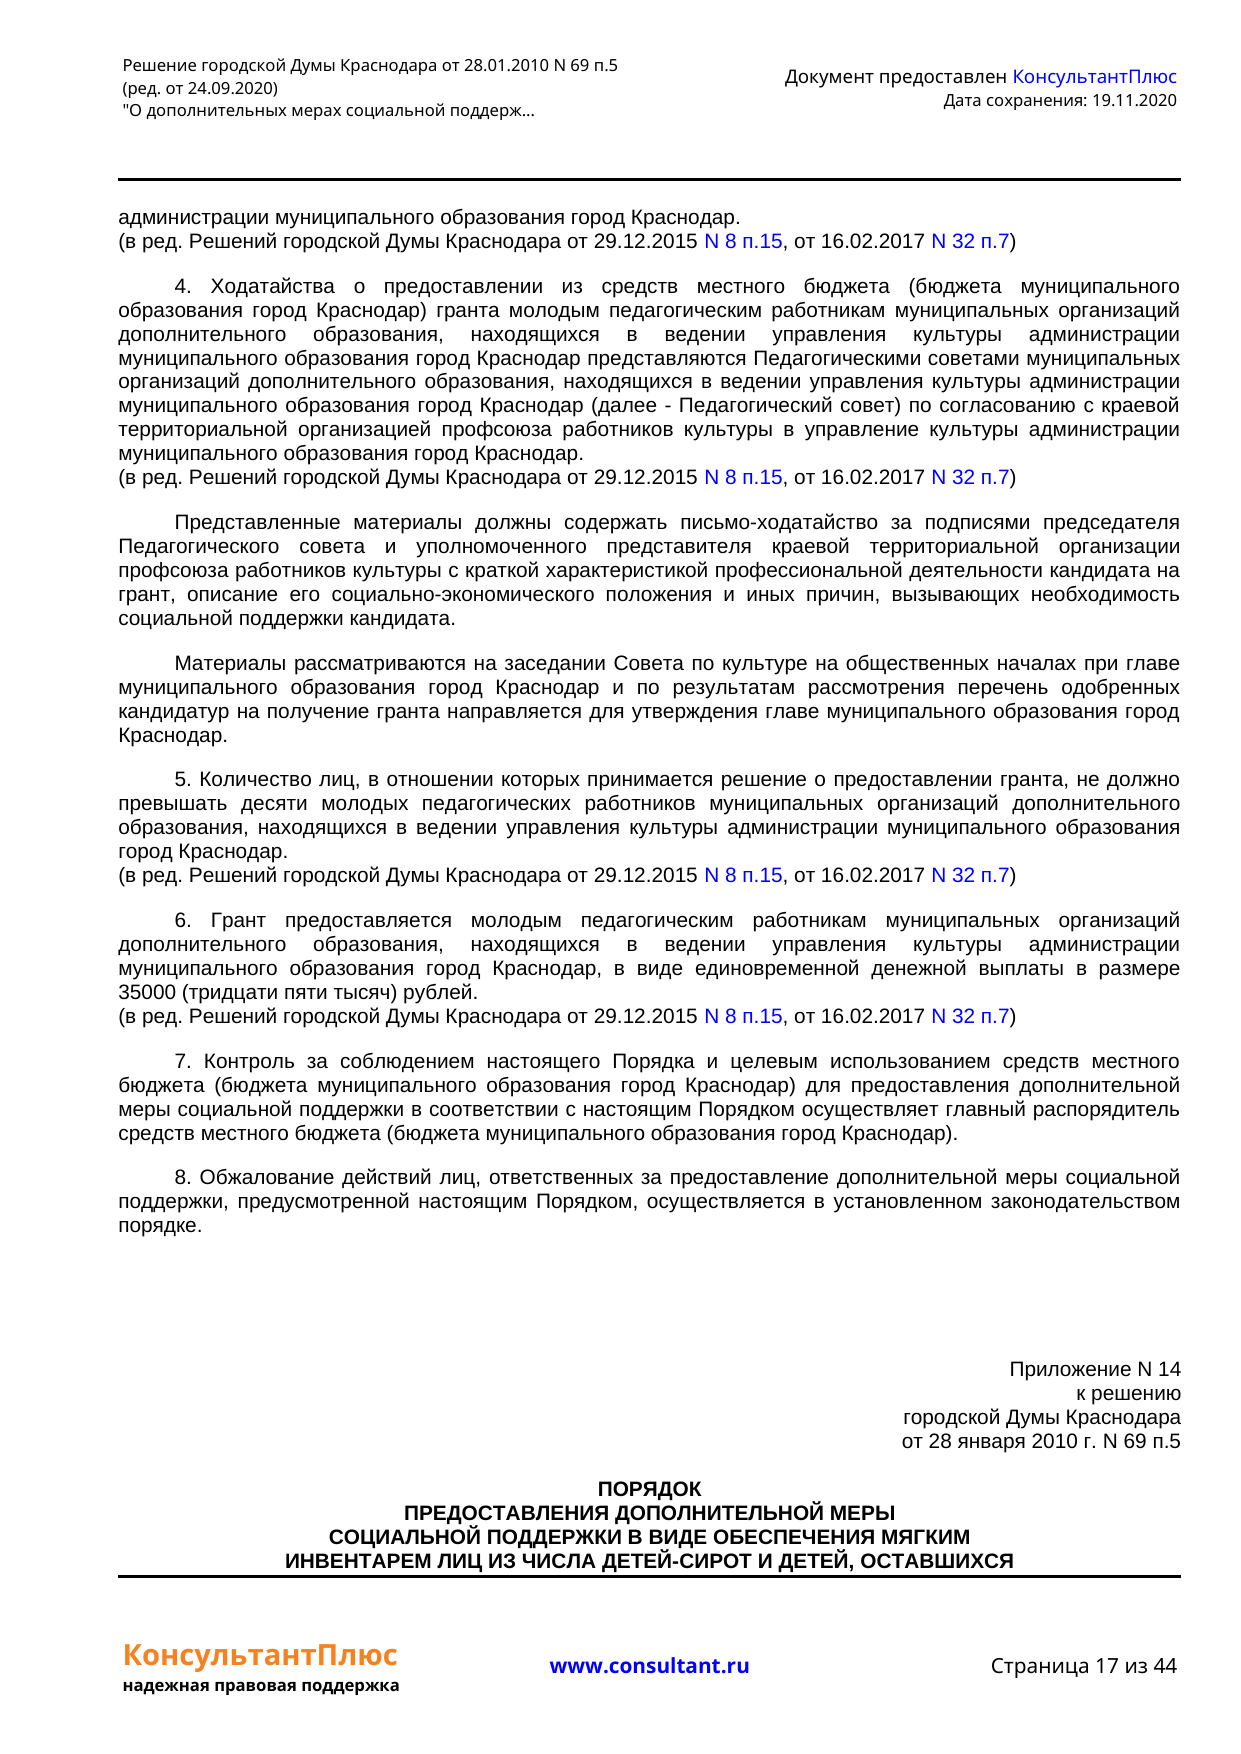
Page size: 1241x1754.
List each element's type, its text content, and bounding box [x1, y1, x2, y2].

title ПРЕДОСТАВЛЕНИЯ ДОПОЛНИТЕЛЬНОЙ МЕРЫ [118, 1501, 1181, 1524]
text (в ред. Решений городской Думы Краснодара от 29.12.2015 N 8 п.15, от 16.02.2017 N 32 п.7) [118, 465, 1181, 489]
text Представленные материалы должны содержать письмо-ходатайство за подписями председателя Педагогического совета и уполномоченного представителя краевой территориальной организации профсоюза работников культуры с краткой характеристикой профессиональной деятельности кандидата на грант, описание его социально-экономического положения и иных причин, вызывающих необходимость социальной поддержки кандидата. [118, 510, 1181, 630]
text 4. Ходатайства о предоставлении из средств местного бюджета (бюджета муниципального образования город Краснодар) гранта молодым педагогическим работникам муниципальных организаций дополнительного образования, находящихся в ведении управления культуры администрации муниципального образования город Краснодар представляются Педагогическими советами муниципальных организаций дополнительного образования, находящихся в ведении управления культуры администрации муниципального образования город Краснодар (далее - Педагогический совет) по согласованию с краевой территориальной организацией профсоюза работников культуры в управление культуры администрации муниципального образования город Краснодар. [118, 273, 1181, 465]
title СОЦИАЛЬНОЙ ПОДДЕРЖКИ В ВИДЕ ОБЕСПЕЧЕНИЯ МЯГКИМ [118, 1524, 1181, 1548]
text Приложение N 14 [118, 1357, 1181, 1381]
text 6. Грант предоставляется молодым педагогическим работникам муниципальных организаций дополнительного образования, находящихся в ведении управления культуры администрации муниципального образования город Краснодар, в виде единовременной денежной выплаты в размере 35000 (тридцати пяти тысяч) рублей. [118, 908, 1181, 1004]
text 7. Контроль за соблюдением настоящего Порядка и целевым использованием средств местного бюджета (бюджета муниципального образования город Краснодар) для предоставления дополнительной меры социальной поддержки в соответствии с настоящим Порядком осуществляет главный распорядитель средств местного бюджета (бюджета муниципального образования город Краснодар). [118, 1048, 1181, 1144]
text городской Думы Краснодара [118, 1405, 1181, 1429]
text (в ред. Решений городской Думы Краснодара от 29.12.2015 N 8 п.15, от 16.02.2017 N 32 п.7) [118, 1004, 1181, 1028]
text к решению [118, 1381, 1181, 1405]
text (в ред. Решений городской Думы Краснодара от 29.12.2015 N 8 п.15, от 16.02.2017 N 32 п.7) [118, 863, 1181, 887]
text 8. Обжалование действий лиц, ответственных за предоставление дополнительной меры социальной поддержки, предусмотренной настоящим Порядком, осуществляется в установленном законодательством порядке. [118, 1165, 1181, 1237]
text 5. Количество лиц, в отношении которых принимается решение о предоставлении гранта, не должно превышать десяти молодых педагогических работников муниципальных организаций дополнительного образования, находящихся в ведении управления культуры администрации муниципального образования город Краснодар. [118, 767, 1181, 863]
title ИНВЕНТАРЕМ ЛИЦ ИЗ ЧИСЛА ДЕТЕЙ-СИРОТ И ДЕТЕЙ, ОСТАВШИХСЯ [118, 1548, 1181, 1572]
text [118, 205, 1181, 229]
title ПОРЯДОК [118, 1477, 1181, 1501]
text от 28 января 2010 г. N 69 п.5 [118, 1429, 1181, 1453]
text (в ред. Решений городской Думы Краснодара от 29.12.2015 N 8 п.15, от 16.02.2017 N 32 п.7) [118, 229, 1181, 253]
text Материалы рассматриваются на заседании Совета по культуре на общественных началах при главе муниципального образования город Краснодар и по результатам рассмотрения перечень одобренных кандидатур на получение гранта направляется для утверждения главе муниципального образования город Краснодар. [118, 651, 1181, 746]
